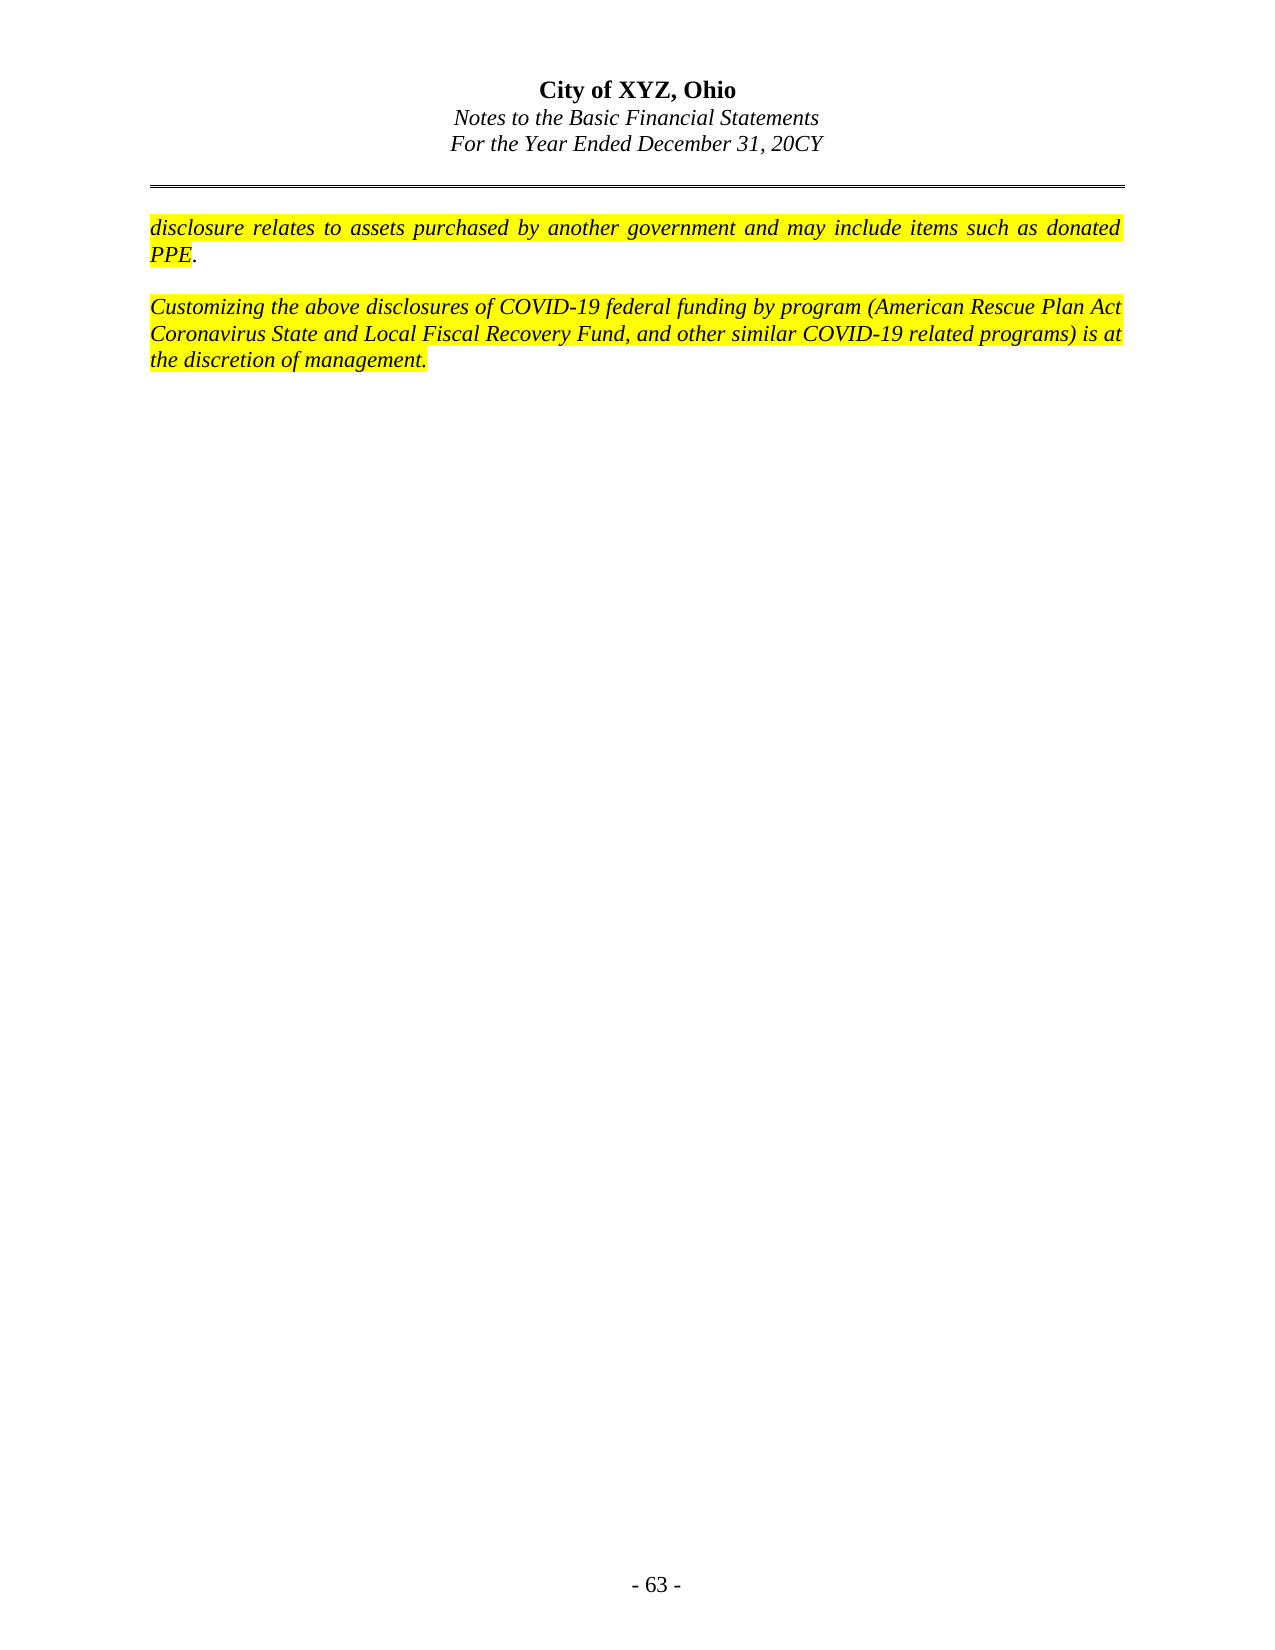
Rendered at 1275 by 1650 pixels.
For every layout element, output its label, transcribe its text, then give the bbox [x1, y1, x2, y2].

text Customizing the above disclosures of COVID-19 federal funding by program (American Rescue Plan Act Coronavirus State and Local Fiscal Recovery Fund, and other similar COVID-19 related programs) is at the discretion of management. [150, 293, 1125, 372]
